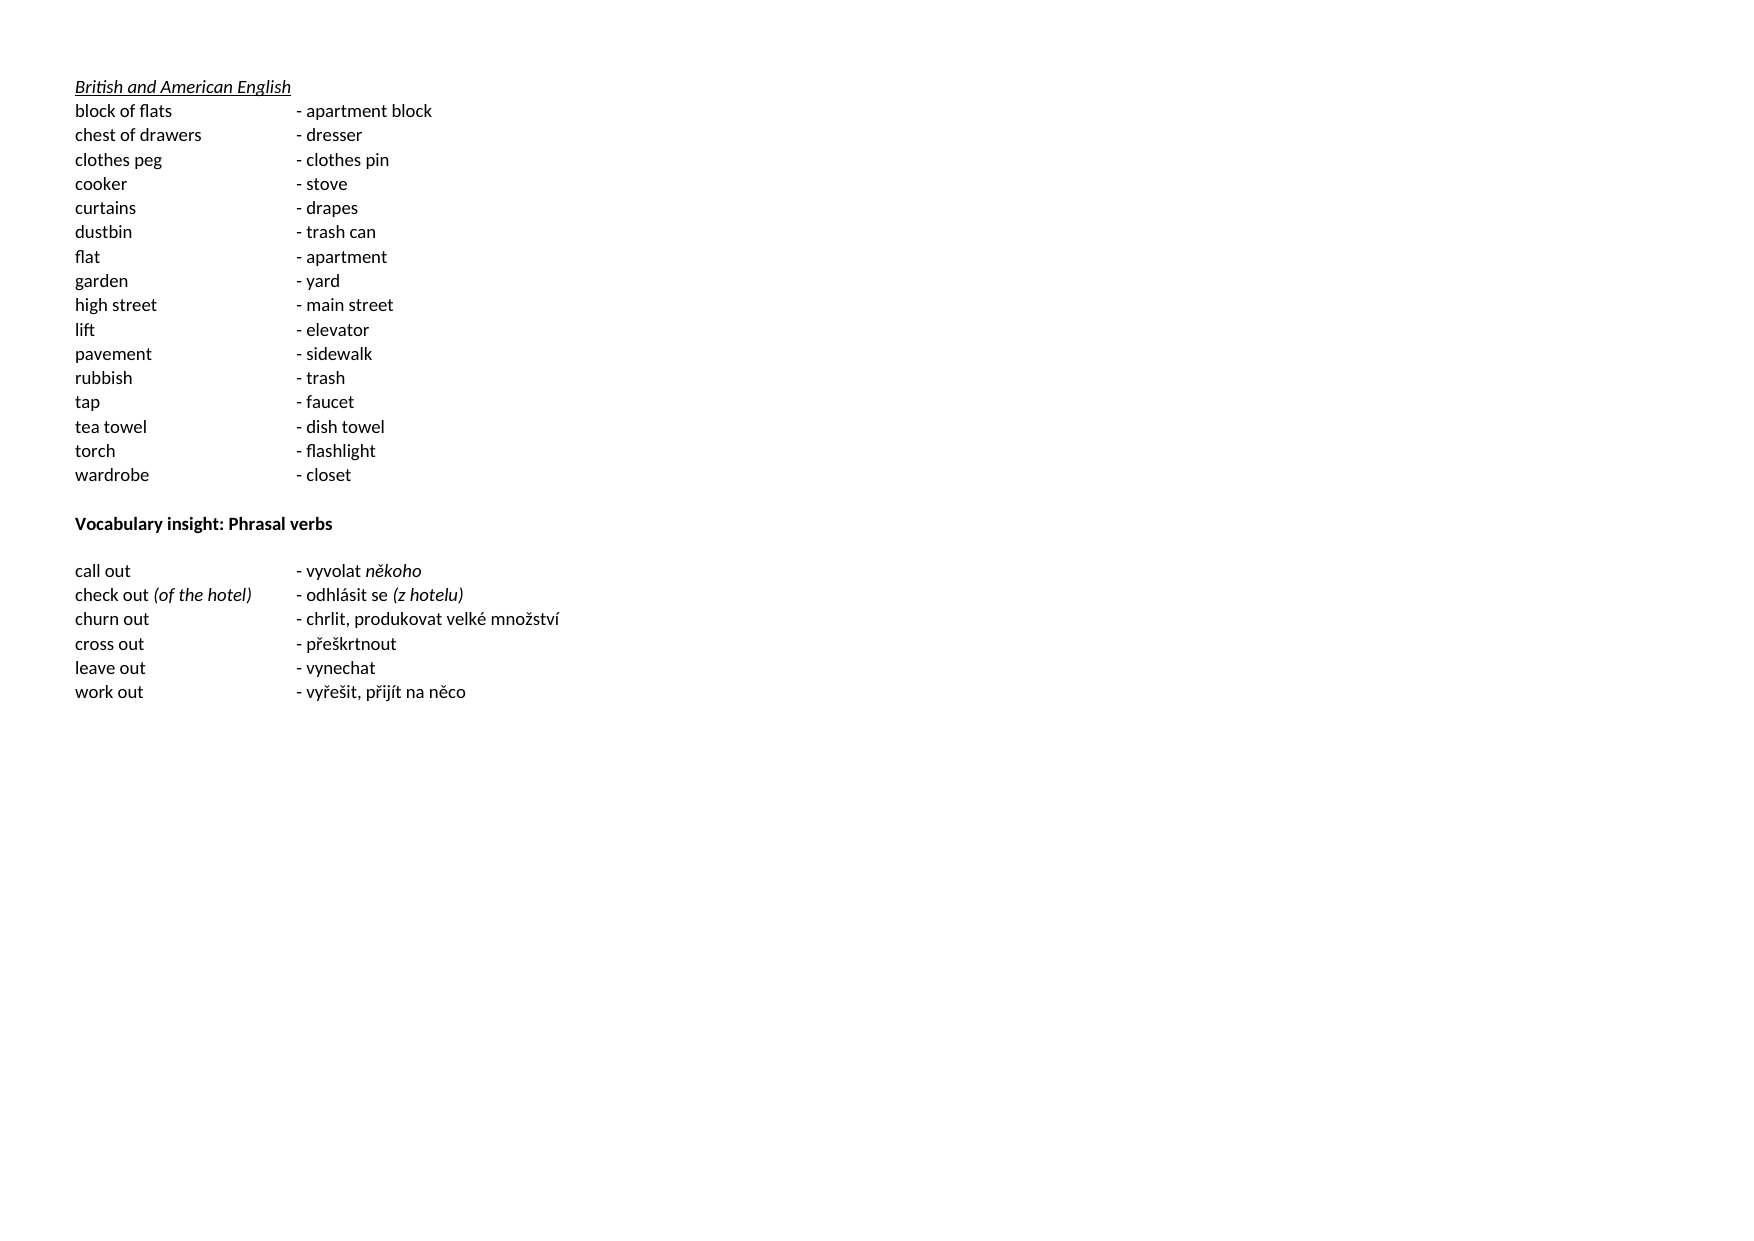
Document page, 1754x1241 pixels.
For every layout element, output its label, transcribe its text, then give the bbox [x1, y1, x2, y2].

text wardrobe - closet [75, 463, 840, 486]
text British and American English [75, 75, 840, 98]
text leave out - vynechat [75, 656, 840, 679]
text curtains - drapes [75, 196, 840, 219]
text block of flats - apartment block [75, 99, 840, 122]
text cross out - přeškrtnout [75, 632, 840, 655]
text churn out - chrlit, produkovat velké množství [75, 608, 840, 631]
text check out (of the hotel) - odhlásit se (z hotelu) [75, 583, 840, 606]
text pavement - sidewalk [75, 342, 840, 365]
text cooker - stove [75, 172, 840, 195]
text tea towel - dish towel [75, 415, 840, 438]
text torch - flashlight [75, 439, 840, 462]
text dustbin - trash can [75, 221, 840, 243]
text tap - faucet [75, 391, 840, 413]
text rubbish - trash [75, 366, 840, 389]
text high street - main street [75, 293, 840, 316]
text clothes peg - clothes pin [75, 148, 840, 171]
text Vocabulary insight: Phrasal verbs [75, 512, 840, 535]
text chest of drawers - dresser [75, 123, 840, 146]
text work out - vyřešit, přijít na něco [75, 680, 840, 703]
text call out - vyvolat někoho [75, 559, 840, 582]
text lift - elevator [75, 318, 840, 341]
text garden - yard [75, 269, 840, 292]
text flat - apartment [75, 245, 840, 268]
